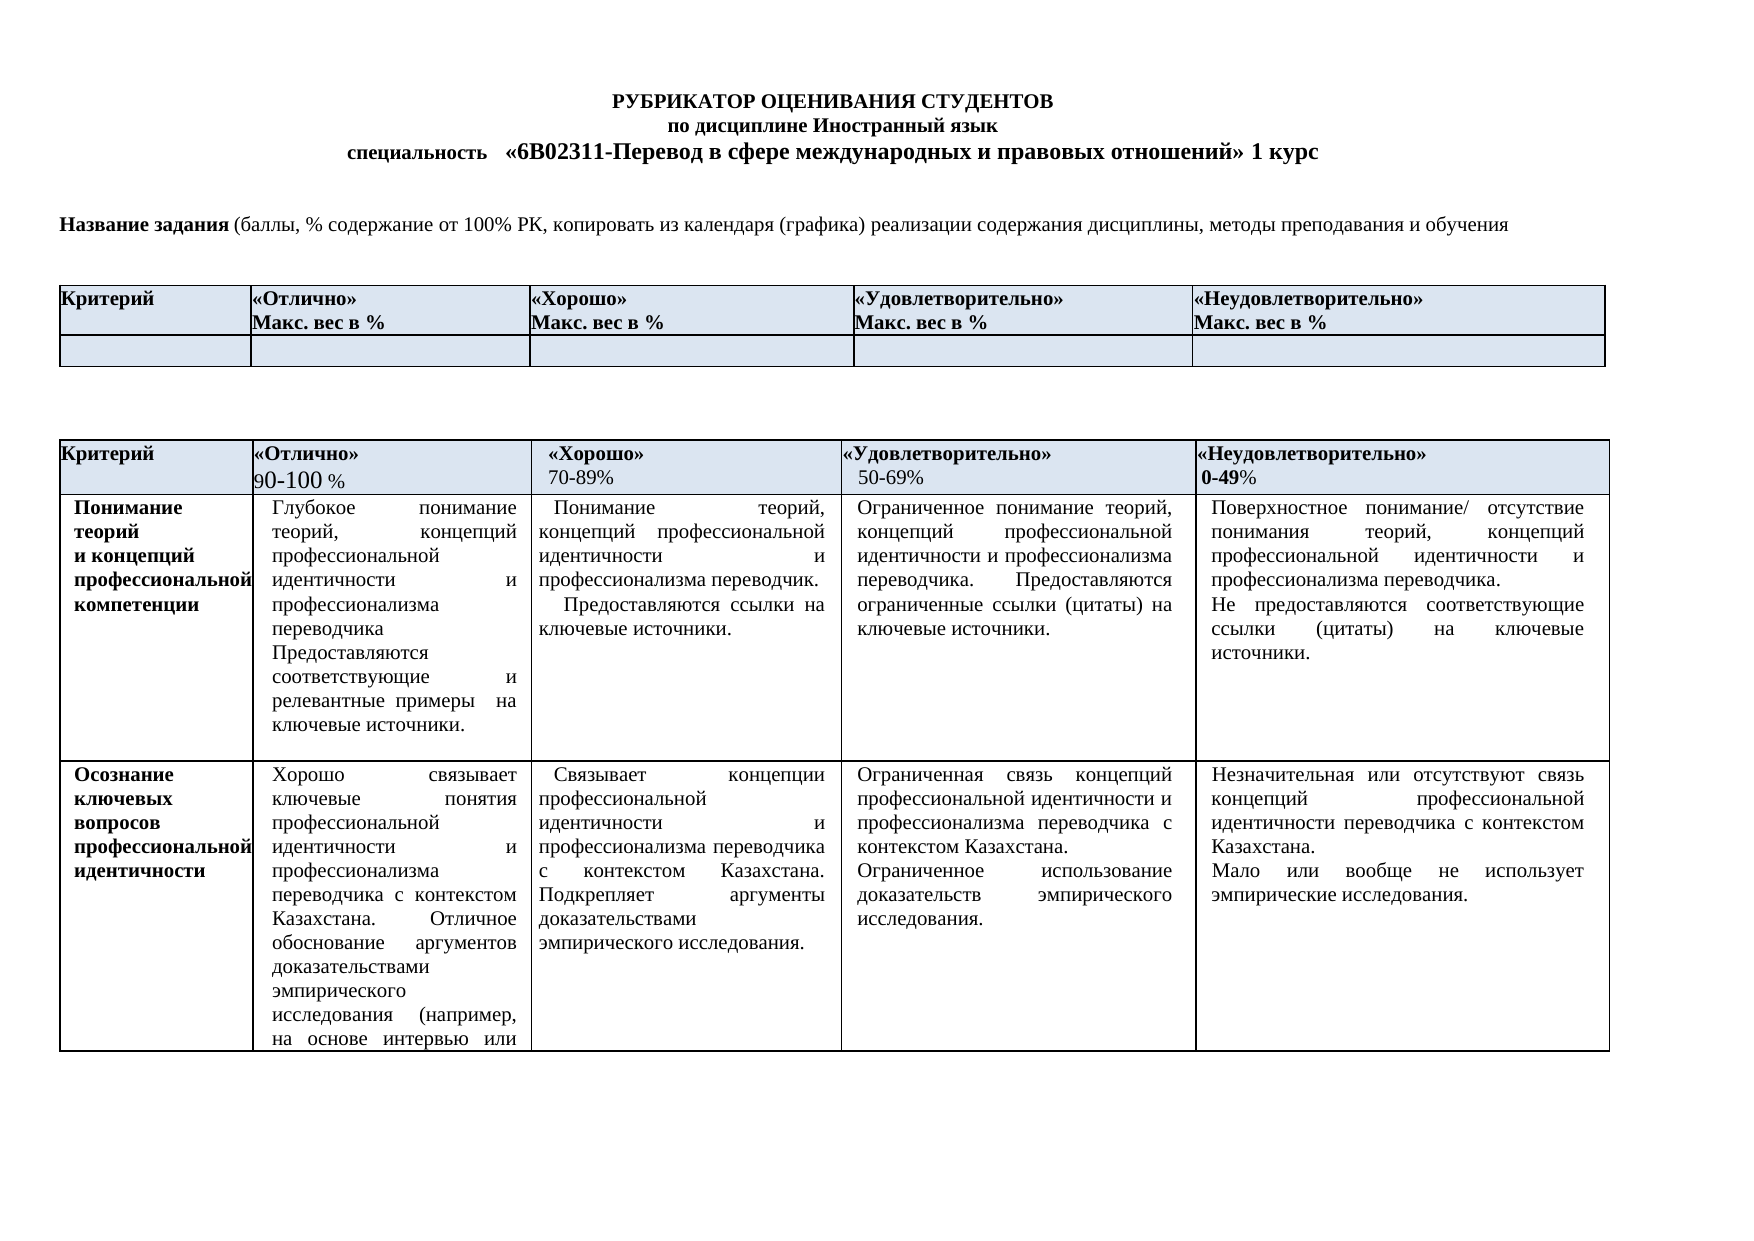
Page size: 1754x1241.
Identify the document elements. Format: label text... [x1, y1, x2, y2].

table_cell [531, 336, 853, 366]
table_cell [61, 762, 252, 1050]
table_cell Ограниченное понимание теорий, концепций профессиональной идентичности и профессионализма переводчика. Предоставляются ограниченные ссылки (цитаты) на ключевые источники. [842, 495, 1195, 760]
text по дисциплине Иностранный язык [59, 113, 1606, 137]
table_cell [1197, 762, 1609, 1050]
table_header «Неудовлетворительно» 0-49% [1197, 441, 1609, 494]
table_header «Удовлетворительно» Макс. вес в % [855, 286, 1192, 334]
table_cell Поверхностное понимание/ отсутствие понимания теорий, концепций профессиональной идентичности и профессионализма переводчика. Не предоставляются соответствующие ссылки (цитаты) на ключевые источники. [1197, 495, 1609, 760]
table_header «Хорошо» 70-89% [532, 441, 841, 494]
table_header «Хорошо» Макс. вес в % [531, 286, 853, 334]
text Название задания (баллы, % содержание от 100% РК, копировать из календаря (графика) реализации содержания дисциплины, методы преподавания и обучения [59, 212, 1606, 236]
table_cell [254, 762, 531, 1050]
table_cell [252, 336, 529, 366]
table_cell [1193, 336, 1604, 366]
table_header «Удовлетворительно» 50-69% [842, 441, 1195, 494]
text РУБРИКАТОР ОЦЕНИВАНИЯ СТУДЕНТОВ [59, 88, 1606, 113]
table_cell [532, 762, 841, 1050]
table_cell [842, 762, 1195, 1050]
table_header «Отлично» Макс. вес в % [252, 286, 529, 334]
table_header Критерий [61, 286, 250, 334]
table_cell Понимание теорий и концепций профессиональной компетенции [61, 495, 252, 760]
table_header Критерий [61, 441, 252, 494]
table_header «Неудовлетворительно» Макс. вес в % [1193, 286, 1604, 334]
table_header «Отлично» 90-100 % [254, 441, 531, 494]
table_cell Глубокое понимание теорий, концепций профессиональной идентичности и профессионализма переводчика Предоставляются соответствующие и релевантные примеры на ключевые источники. [254, 495, 531, 760]
text специальность «6B02311-Перевод в сфере международных и правовых отношений» 1 курс [59, 137, 1606, 164]
table_cell Понимание теорий, концепций профессиональной идентичности и профессионализма переводчик. Предоставляются ссылки на ключевые источники. [532, 495, 841, 760]
table_cell [61, 336, 250, 366]
table_cell [855, 336, 1192, 366]
